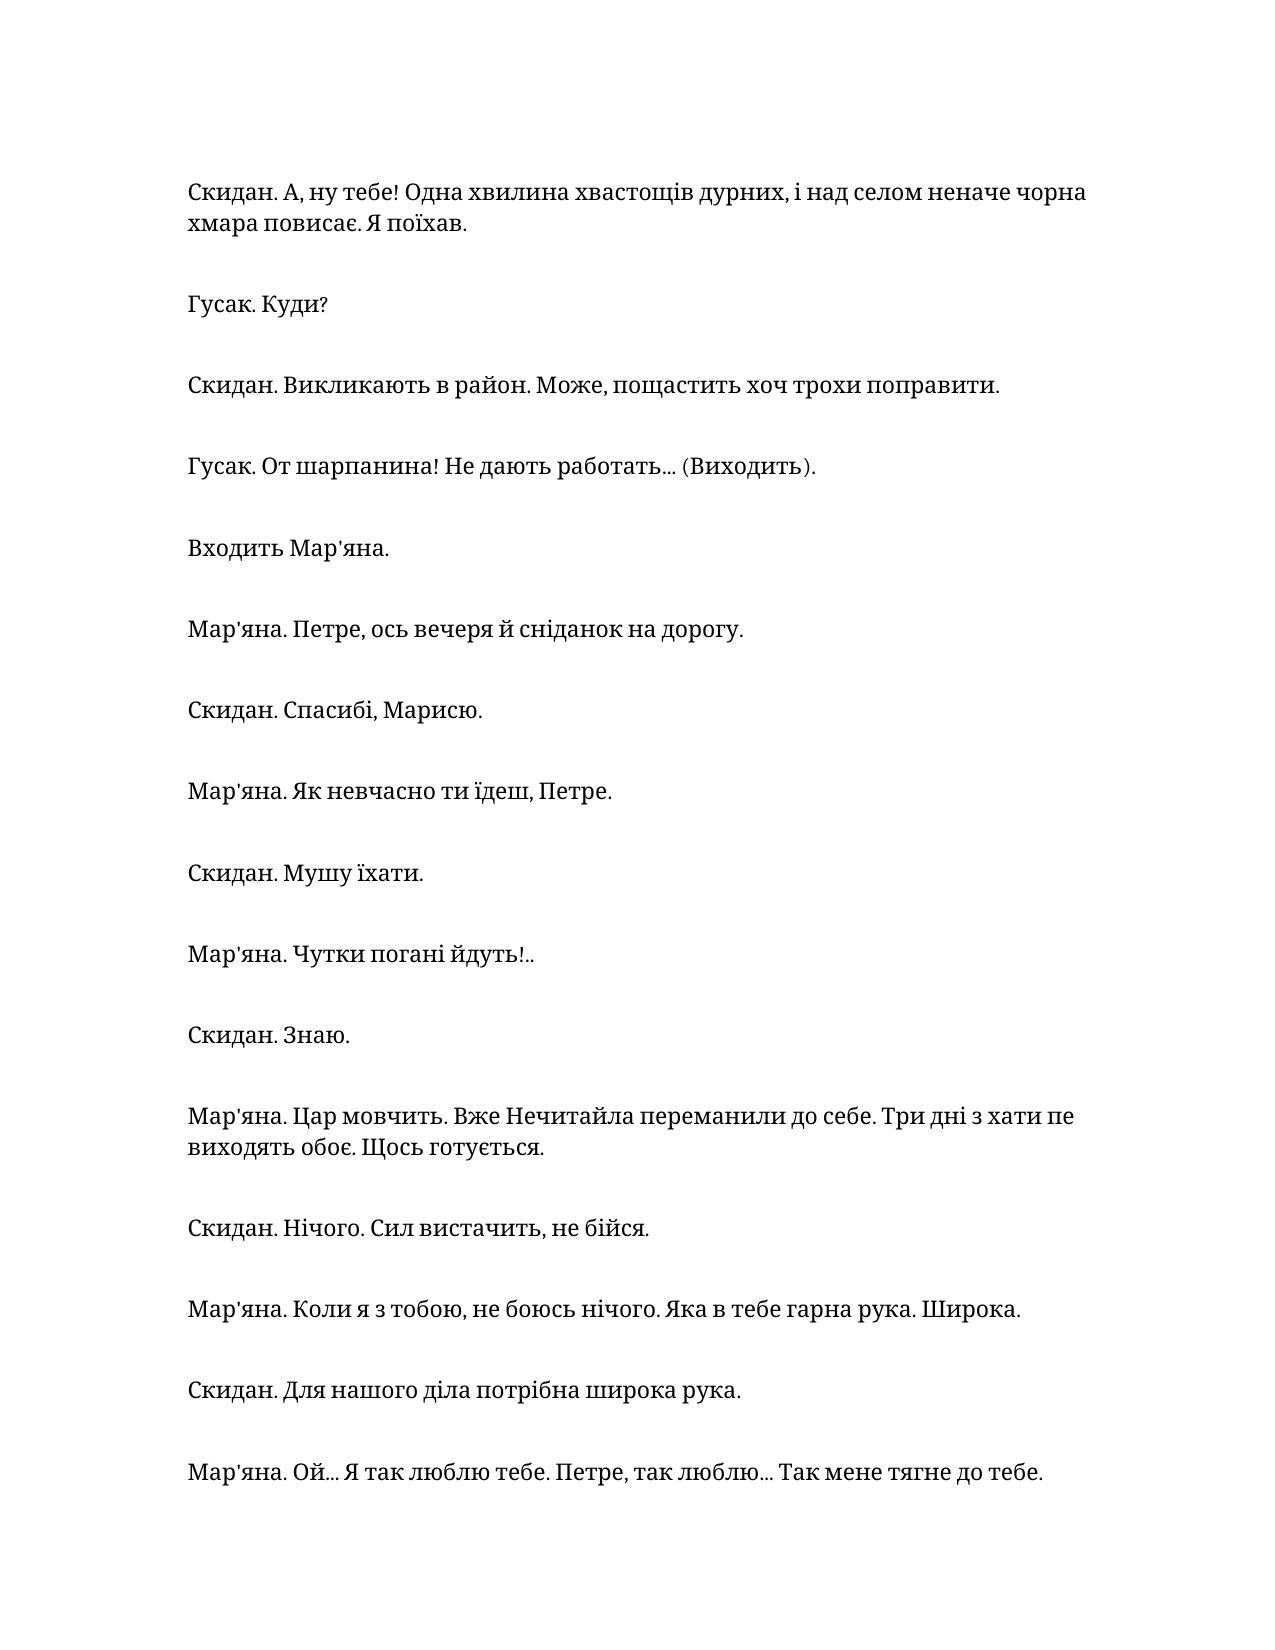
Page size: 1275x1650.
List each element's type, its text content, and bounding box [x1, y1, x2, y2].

text Гусак. Куди? [187, 261, 1087, 318]
text Входить Мар'яна. [187, 505, 1087, 562]
text Скидан. Викликають в район. Може, пощастить хоч трохи поправити. [187, 343, 1087, 399]
text Мар'яна. Як невчасно ти їдеш, Петре. [187, 749, 1087, 806]
text Скидан. Знаю. [187, 993, 1087, 1049]
text Скидан. Спасибі, Марисю. [187, 668, 1087, 724]
text Мар'яна. Цар мовчить. Вже Нечитайла переманили до себе. Три дні з хати пе виходять обоє. Щось готується. [187, 1074, 1087, 1161]
text Мар'яна. Ой... Я так люблю тебе. Петре, так люблю... Так мене тягне до тебе. [187, 1429, 1087, 1486]
text Мар'яна. Чутки погані йдуть!.. [187, 911, 1087, 968]
text Скидан. Для нашого діла потрібна широка рука. [187, 1348, 1087, 1404]
text Скидан. Нічого. Сил вистачить, не бійся. [187, 1185, 1087, 1242]
text Скидан. Мушу їхати. [187, 830, 1087, 887]
text Мар'яна. Коли я з тобою, не боюсь нічого. Яка в тебе гарна рука. Широка. [187, 1267, 1087, 1323]
text Гусак. От шарпанина! Не дають работать... (Виходить). [187, 424, 1087, 481]
text Скидан. А, ну тебе! Одна хвилина хвастощів дурних, і над селом неначе чорна хмара повисає. Я поїхав. [187, 150, 1087, 237]
text Мар'яна. Петре, ось вечеря й сніданок на дорогу. [187, 586, 1087, 643]
